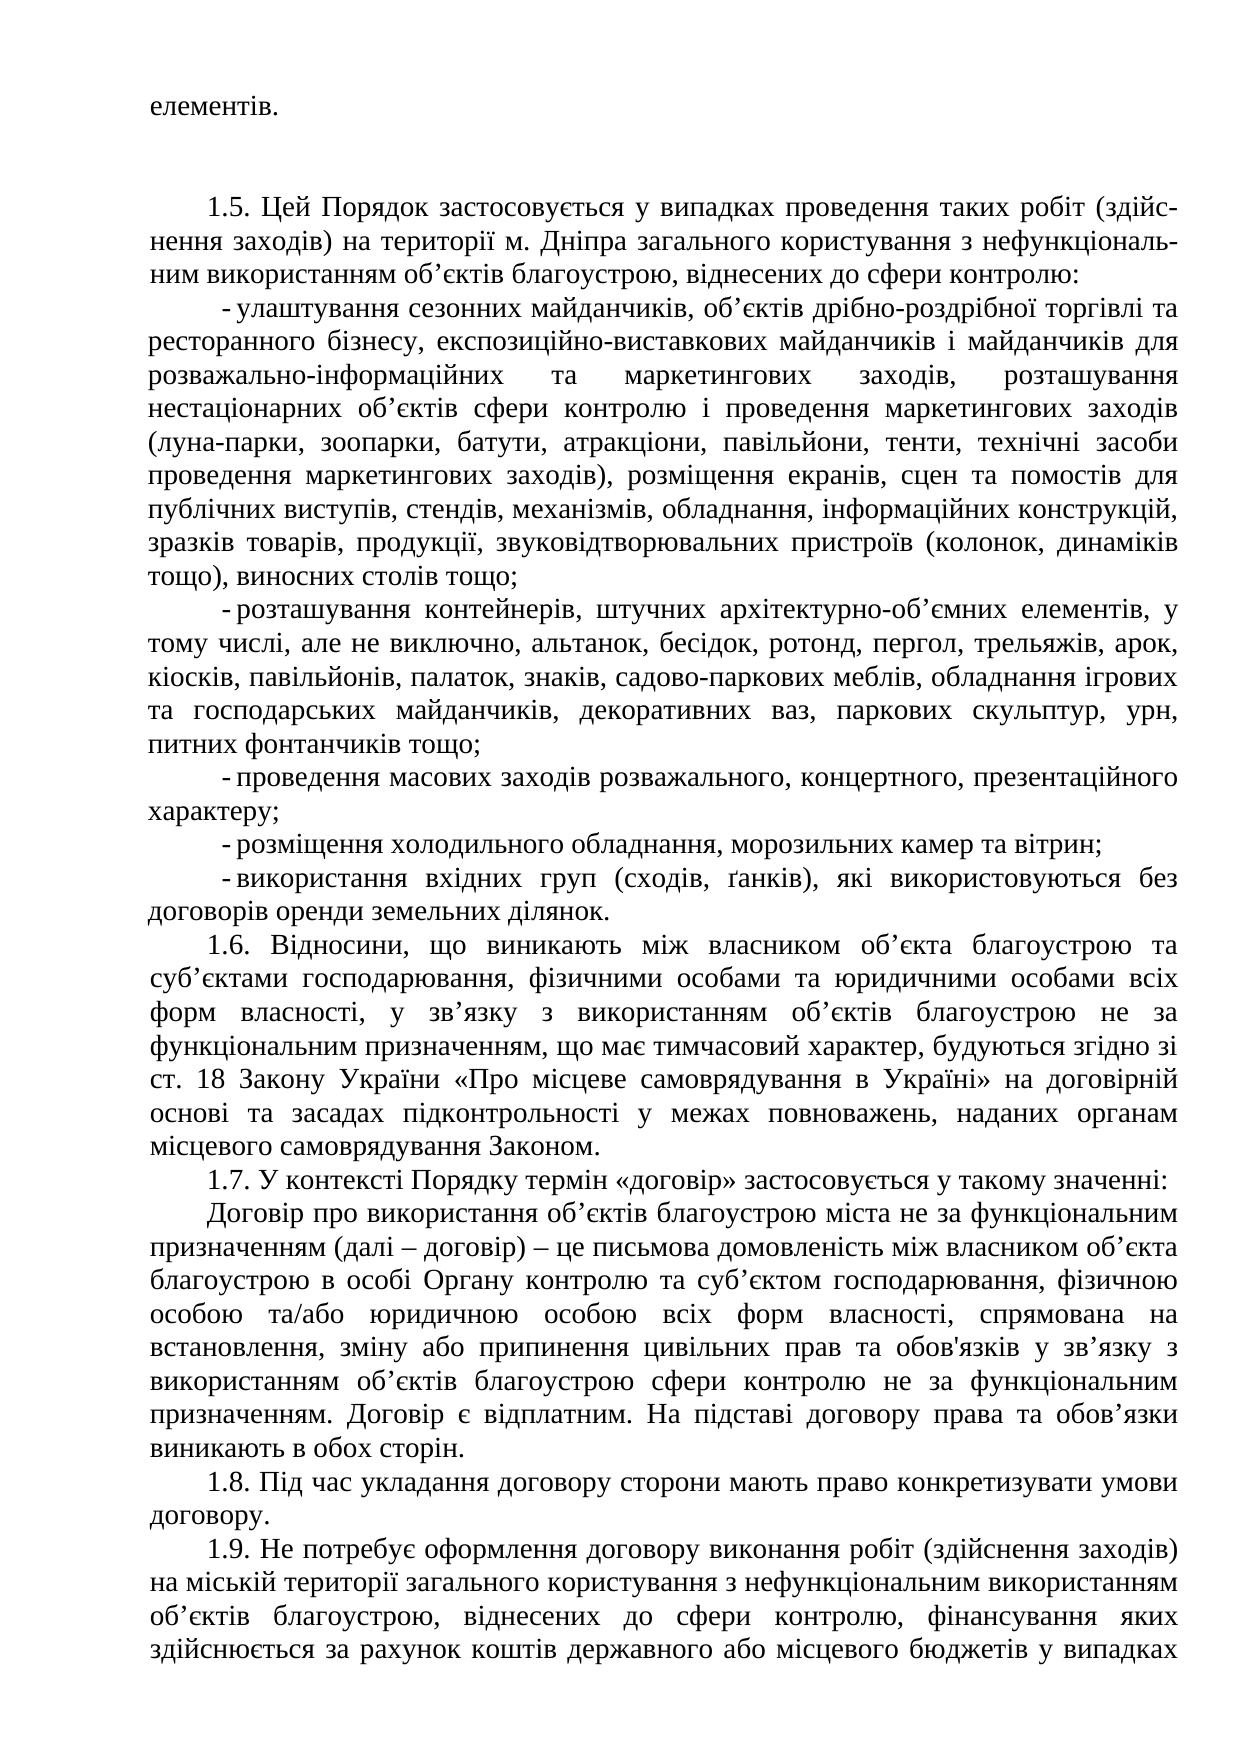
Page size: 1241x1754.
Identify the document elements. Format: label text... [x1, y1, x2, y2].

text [149, 88, 1179, 122]
text - проведення масових заходів розважального, концертного, презентаційного характеру; [148, 759, 1179, 826]
list використання вхідних груп (сходів, ґанків), які використовуються без договорів оренди земельних ділянок. [148, 860, 1179, 927]
text - улаштування сезонних майданчиків, об’єктів дрібно-роздрібної торгівлі та ресторанного бізнесу, експозиційно-виставкових майданчиків і майданчиків для розважально-інформаційних та маркетингових заходів, розташування нестаціонарних об’єктів сфери контролю і проведення маркетингових заходів (луна-парки, зоопарки, батути, атракціони, павільйони, тенти, технічні засоби проведення маркетингових заходів), розміщення екранів, сцен та помостів для публічних виступів, стендів, механізмів, обладнання, інформаційних конструкцій, зразків товарів, продукції, звуковідтворювальних пристроїв (колонок, динаміків тощо), виносних столів тощо; [148, 290, 1179, 592]
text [149, 1531, 1179, 1665]
text 1.7. У контексті Порядку термін «договір» застосовується у такому значенні: [149, 1162, 1179, 1195]
text 1.6. Відносини, що виникають між власником об’єкта благоустрою та суб’єктами господарювання, фізичними особами та юридичними особами всіх форм власності, у зв’язку з використанням об’єктів благоустрою не за функціональним призначенням, що має тимчасовий характер, будуються згідно зі ст. 18 Закону України «Про місцеве самоврядування в Україні» на договірній основі та засадах підконтрольності у межах повноважень, наданих органам місцевого самоврядування Законом. [149, 927, 1179, 1162]
text 1.8. Під час укладання договору сторони мають право конкретизувати умови договору. [149, 1464, 1179, 1531]
text - розташування контейнерів, штучних архітектурно-об’ємних елементів, у тому числі, але не виключно, альтанок, бесідок, ротонд, пергол, трельяжів, арок, кіосків, павільйонів, палаток, знаків, садово-паркових меблів, обладнання ігрових та господарських майданчиків, декоративних ваз, паркових скульптур, урн, питних фонтанчиків тощо; [148, 592, 1179, 759]
text Договір про використання об’єктів благоустрою міста не за функціональним призначенням (далі – договір) – це письмова домовленість між власником об’єкта благоустрою в особі Органу контролю та суб’єктом господарювання, фізичною особою та/або юридичною особою всіх форм власності, спрямована на встановлення, зміну або припинення цивільних прав та обов'язків у зв’язку з використанням об’єктів благоустрою сфери контролю не за функціональним призначенням. Договір є відплатним. На підставі договору права та обов’язки виникають в обох сторін. [149, 1195, 1179, 1464]
list розміщення холодильного обладнання, морозильних камер та вітрин; [148, 826, 1179, 860]
text 1.5. Цей Порядок застосовується у випадках проведення таких робіт (здійс-нення заходів) на території м. Дніпра загального користування з нефункціональ-ним використанням об’єктів благоустрою, віднесених до сфери контролю: [149, 189, 1179, 290]
